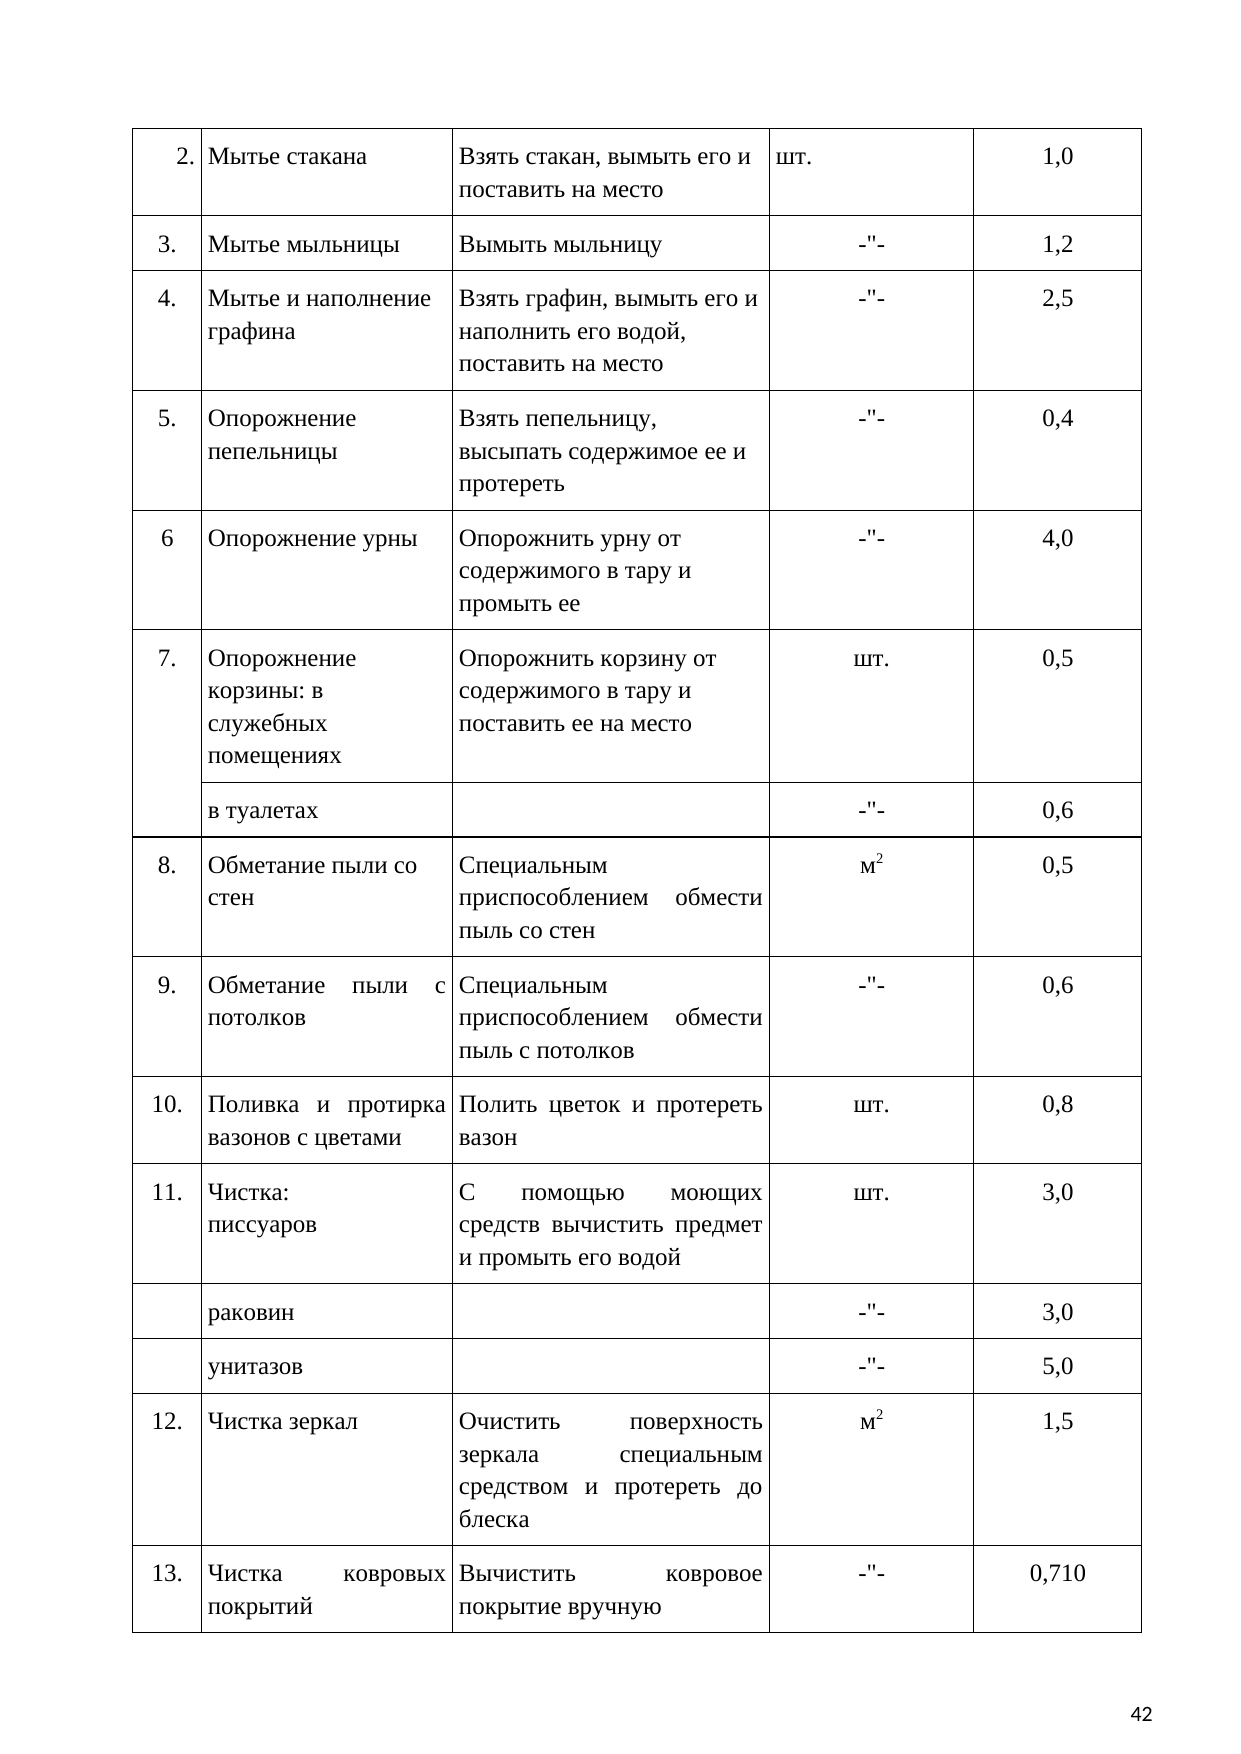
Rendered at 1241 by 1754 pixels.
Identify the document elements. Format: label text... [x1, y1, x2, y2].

table_cell 0,8 [974, 1077, 1141, 1163]
table_cell 9. [133, 957, 201, 1076]
table_cell Мытье и наполнение графина [202, 271, 452, 390]
table_cell 2,5 [974, 271, 1141, 390]
table_cell Очистить поверхность зеркала специальным средством и протереть до блеска [453, 1394, 769, 1545]
table_cell 0,6 [974, 957, 1141, 1076]
table_cell Мытье стакана [202, 129, 452, 215]
table_cell Обметание пыли с потолков [202, 957, 452, 1076]
table_cell -"- [770, 783, 973, 836]
table_cell С помощью моющих средств вычистить предмет и промыть его водой [453, 1164, 769, 1283]
table_cell 1,0 [974, 129, 1141, 215]
table_cell Обметание пыли со стен [202, 838, 452, 956]
table_cell шт. [770, 1164, 973, 1283]
table_cell Вычистить ковровое покрытие вручную [453, 1546, 769, 1632]
table_cell 5. [133, 391, 201, 509]
table_cell -"- [770, 1546, 973, 1632]
table_cell 0,710 [974, 1546, 1141, 1632]
table_cell 11. [133, 1164, 201, 1283]
table_cell -"- [770, 216, 973, 270]
table_cell [133, 1284, 201, 1338]
table_cell Мытье мыльницы [202, 216, 452, 270]
table_cell 10. [133, 1077, 201, 1163]
table_cell 1,2 [974, 216, 1141, 270]
table_cell 3,0 [974, 1164, 1141, 1283]
table_cell 4,0 [974, 511, 1141, 629]
table_cell -"- [770, 511, 973, 629]
table_cell Взять пепельницу, высыпать содержимое ее и протереть [453, 391, 769, 509]
table_cell шт. [770, 1077, 973, 1163]
table_cell унитазов [202, 1339, 452, 1393]
table_cell 8. [133, 838, 201, 956]
table_cell 7. [133, 630, 201, 836]
table_cell 3. [133, 216, 201, 270]
table_cell 6 [133, 511, 201, 629]
table_cell 0,5 [974, 838, 1141, 956]
table_cell Полить цветок и протереть вазон [453, 1077, 769, 1163]
table_cell Чистка: писсуаров [202, 1164, 452, 1283]
table_cell 5,0 [974, 1339, 1141, 1393]
table_cell Опорожнение пепельницы [202, 391, 452, 509]
table_cell Чистка зеркал [202, 1394, 452, 1545]
table_cell Поливка и протирка вазонов с цветами [202, 1077, 452, 1163]
table_cell раковин [202, 1284, 452, 1338]
table_cell Чистка ковровых покрытий [202, 1546, 452, 1632]
table_cell 0,5 [974, 630, 1141, 782]
table_cell Опорожнение урны [202, 511, 452, 629]
table_cell м2 [770, 838, 973, 956]
table_cell 4. [133, 271, 201, 390]
table_cell 12. [133, 1394, 201, 1545]
table_cell -"- [770, 391, 973, 509]
table_cell 13. [133, 1546, 201, 1632]
table_cell шт. [770, 630, 973, 782]
table_cell в туалетах [202, 783, 452, 836]
table_cell 3,0 [974, 1284, 1141, 1338]
table_cell 0,4 [974, 391, 1141, 509]
table_cell Вымыть мыльницу [453, 216, 769, 270]
table_cell Специальным приспособлением обмести пыль со стен [453, 838, 769, 956]
table_cell Опорожнить корзину от содержимого в тару и поставить ее на место [453, 630, 769, 782]
table_cell Опорожнение корзины: в служебных помещениях [202, 630, 452, 782]
table_cell [453, 783, 769, 836]
table_cell [453, 1284, 769, 1338]
table_cell Специальным приспособлением обмести пыль с потолков [453, 957, 769, 1076]
table_cell Взять стакан, вымыть его и поставить на место [453, 129, 769, 215]
table_cell м2 [770, 1394, 973, 1545]
table_cell 2. [133, 129, 201, 215]
table_cell -"- [770, 1284, 973, 1338]
table_cell [453, 1339, 769, 1393]
table_cell -"- [770, 1339, 973, 1393]
table_cell Опорожнить урну от содержимого в тару и промыть ее [453, 511, 769, 629]
table_cell -"- [770, 271, 973, 390]
table_cell 0,6 [974, 783, 1141, 836]
table_cell [133, 1339, 201, 1393]
table_cell Взять графин, вымыть его и наполнить его водой, поставить на место [453, 271, 769, 390]
table_cell шт. [770, 129, 973, 215]
table_cell 1,5 [974, 1394, 1141, 1545]
table_cell -"- [770, 957, 973, 1076]
